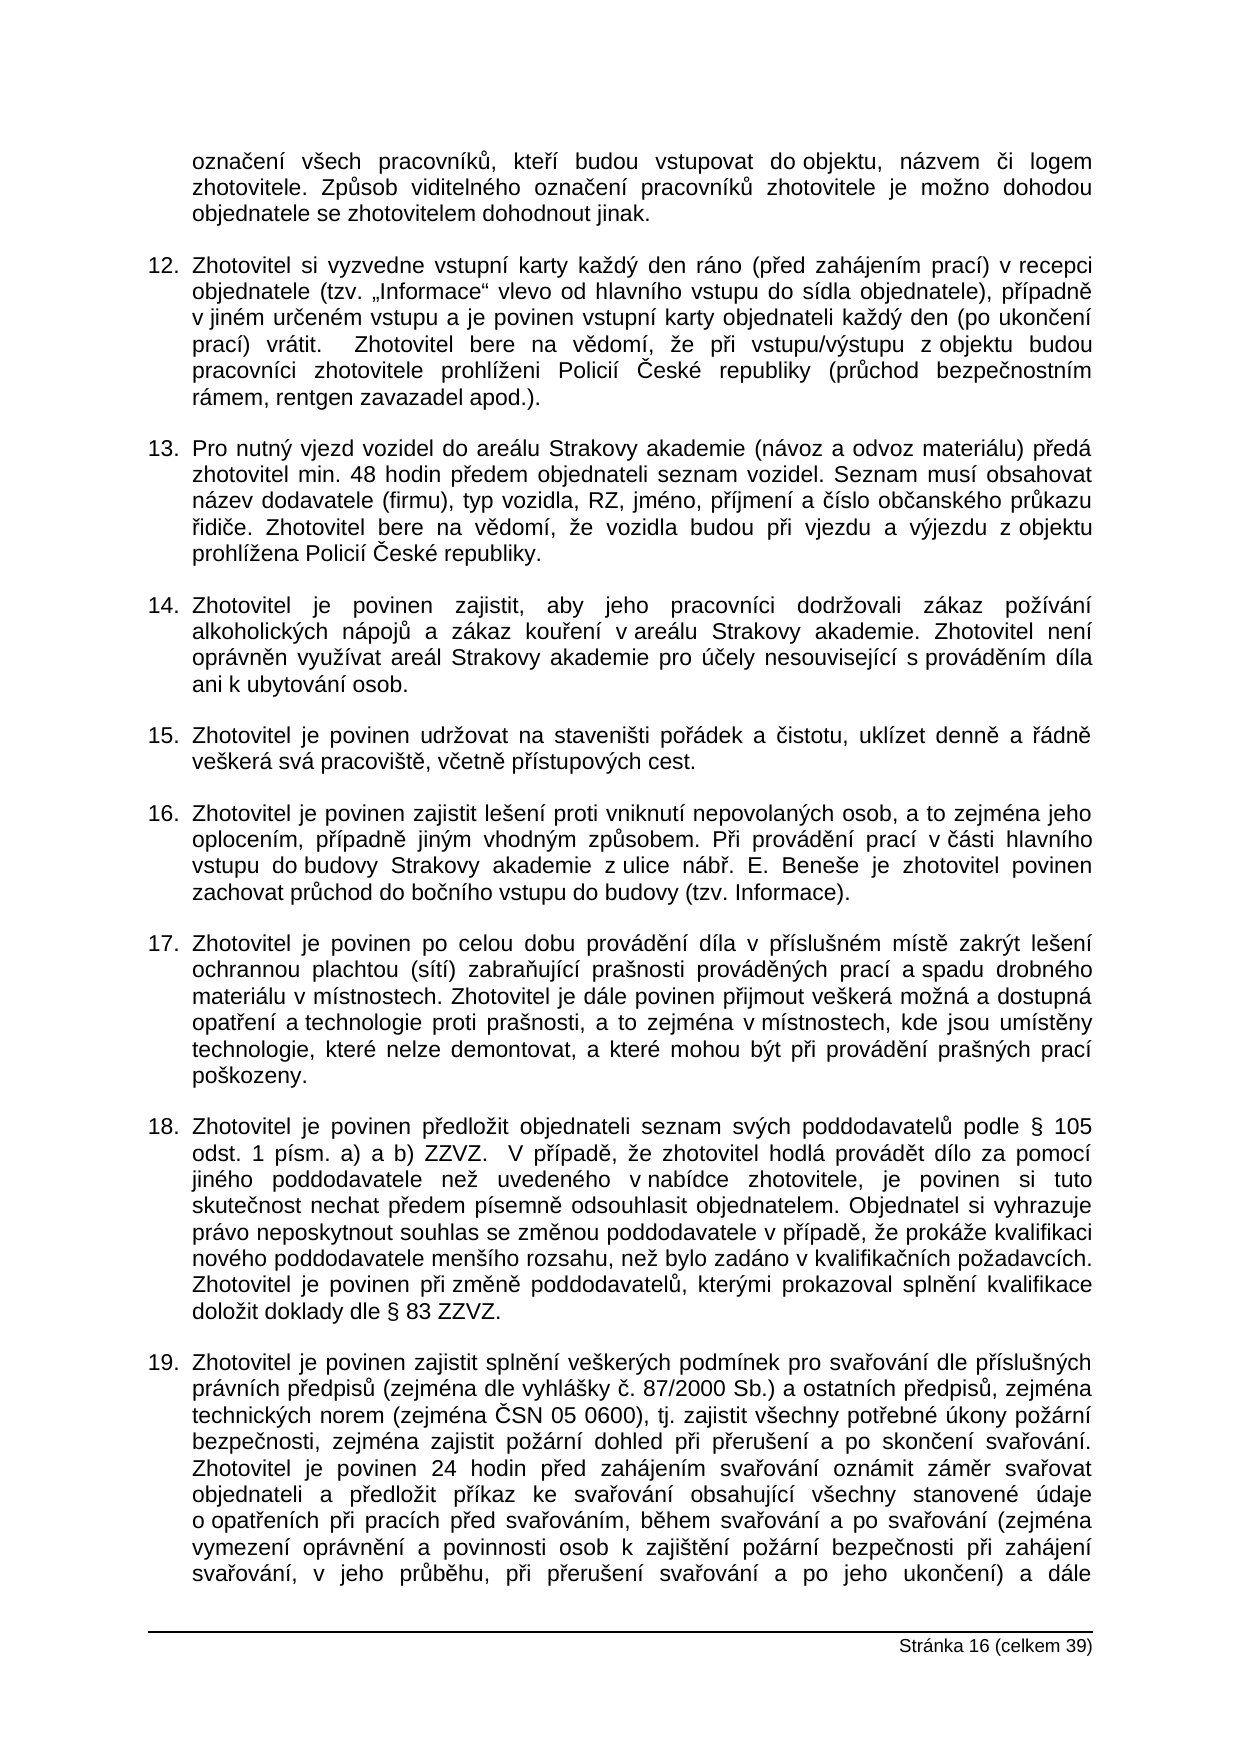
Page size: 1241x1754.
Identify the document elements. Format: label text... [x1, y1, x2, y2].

list Zhotovitel je povinen zajistit lešení proti vniknutí nepovolaných osob, a to zejména jeho oplocením, případně jiným vhodným způsobem. Při provádění prací v části hlavního vstupu do budovy Strakovy akademie z ulice nábř. E. Beneše je zhotovitel povinen zachovat průchod do bočního vstupu do budovy (tzv. Informace). [148, 800, 1093, 905]
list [148, 148, 1093, 227]
list Zhotovitel si vyzvedne vstupní karty každý den ráno (před zahájením prací) v recepci objednatele (tzv. „Informace“ vlevo od hlavního vstupu do sídla objednatele), případně v jiném určeném vstupu a je povinen vstupní karty objednateli každý den (po ukončení prací) vrátit. Zhotovitel bere na vědomí, že při vstupu/výstupu z objektu budou pracovníci zhotovitele prohlíženi Policií České republiky (průchod bezpečnostním rámem, rentgen zavazadel apod.). [148, 252, 1093, 410]
list Zhotovitel je povinen předložit objednateli seznam svých poddodavatelů podle § 105 odst. 1 písm. a) a b) ZZVZ. V případě, že zhotovitel hodlá provádět dílo za pomocí jiného poddodavatele než uvedeného v nabídce zhotovitele, je povinen si tuto skutečnost nechat předem písemně odsouhlasit objednatelem. Objednatel si vyhrazuje právo neposkytnout souhlas se změnou poddodavatele v případě, že prokáže kvalifikaci nového poddodavatele menšího rozsahu, než bylo zadáno v kvalifikačních požadavcích. Zhotovitel je povinen při změně poddodavatelů, kterými prokazoval splnění kvalifikace doložit doklady dle § 83 ZZVZ. [148, 1113, 1093, 1324]
list Zhotovitel je povinen po celou dobu provádění díla v příslušném místě zakrýt lešení ochrannou plachtou (sítí) zabraňující prašnosti prováděných prací a spadu drobného materiálu v místnostech. Zhotovitel je dále povinen přijmout veškerá možná a dostupná opatření a technologie proti prašnosti, a to zejména v místnostech, kde jsou umístěny technologie, které nelze demontovat, a které mohou být při provádění prašných prací poškozeny. [148, 930, 1093, 1088]
list Zhotovitel je povinen udržovat na staveništi pořádek a čistotu, uklízet denně a řádně veškerá svá pracoviště, včetně přístupových cest. [148, 722, 1093, 775]
list Zhotovitel je povinen zajistit, aby jeho pracovníci dodržovali zákaz požívání alkoholických nápojů a zákaz kouření v areálu Strakovy akademie. Zhotovitel není oprávněn využívat areál Strakovy akademie pro účely nesouvisející s prováděním díla ani k ubytování osob. [148, 592, 1093, 697]
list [148, 1349, 1093, 1586]
list Pro nutný vjezd vozidel do areálu Strakovy akademie (návoz a odvoz materiálu) předá zhotovitel min. 48 hodin předem objednateli seznam vozidel. Seznam musí obsahovat název dodavatele (firmu), typ vozidla, RZ, jméno, příjmení a číslo občanského průkazu řidiče. Zhotovitel bere na vědomí, že vozidla budou při vjezdu a výjezdu z objektu prohlížena Policií České republiky. [148, 435, 1093, 567]
